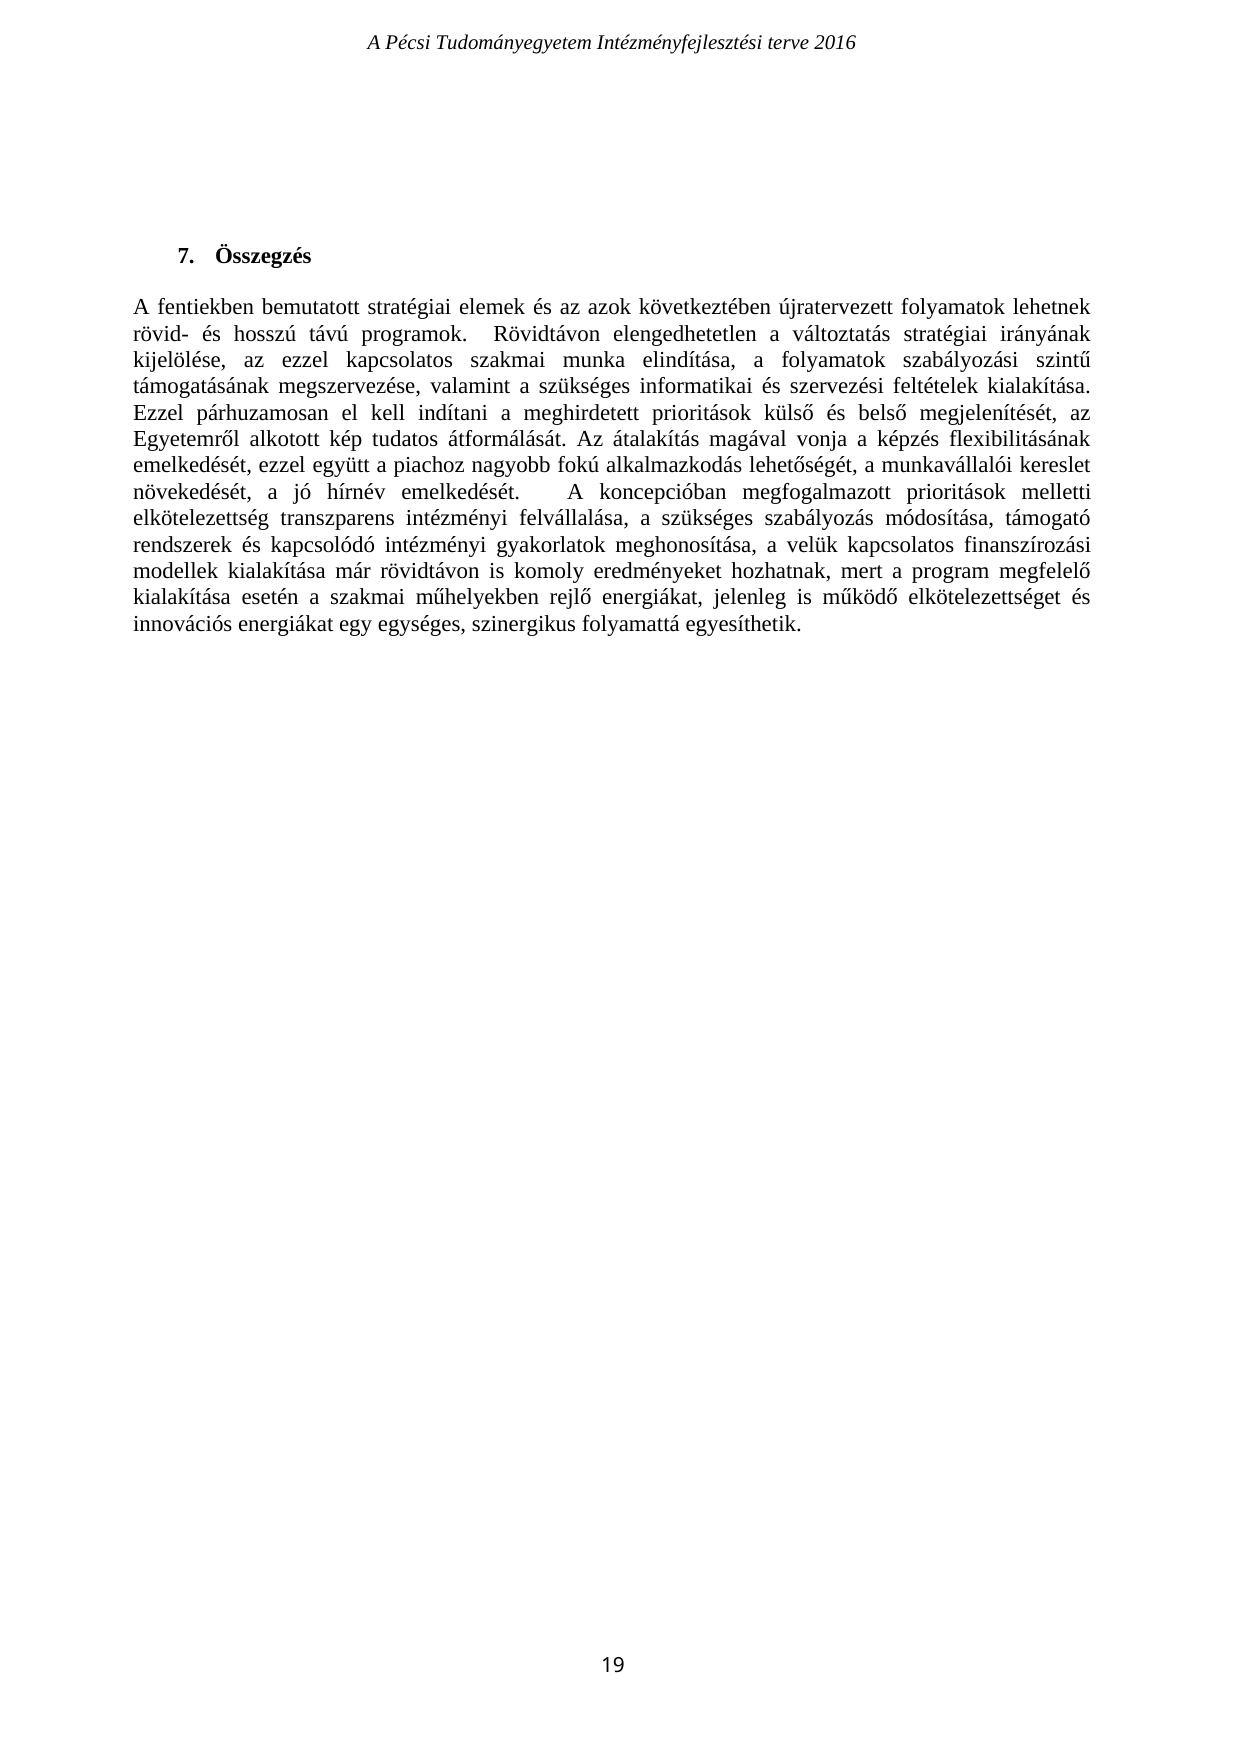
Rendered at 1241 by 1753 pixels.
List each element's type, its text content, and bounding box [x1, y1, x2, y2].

list Összegzés [177, 242, 1092, 269]
text A fentiekben bemutatott stratégiai elemek és az azok következtében újratervezett folyamatok lehetnek rövid- és hosszú távú programok. Rövidtávon elengedhetetlen a változtatás stratégiai irányának kijelölése, az ezzel kapcsolatos szakmai munka elindítása, a folyamatok szabályozási szintű támogatásának megszervezése, valamint a szükséges informatikai és szervezési feltételek kialakítása. Ezzel párhuzamosan el kell indítani a meghirdetett prioritások külső és belső megjelenítését, az Egyetemről alkotott kép tudatos átformálását. Az átalakítás magával vonja a képzés flexibilitásának emelkedését, ezzel együtt a piachoz nagyobb fokú alkalmazkodás lehetőségét, a munkavállalói kereslet növekedését, a jó hírnév emelkedését. A koncepcióban megfogalmazott prioritások melletti elkötelezettség transzparens intézményi felvállalása, a szükséges szabályozás módosítása, támogató rendszerek és kapcsolódó intézményi gyakorlatok meghonosítása, a velük kapcsolatos finanszírozási modellek kialakítása már rövidtávon is komoly eredményeket hozhatnak, mert a program megfelelő kialakítása esetén a szakmai műhelyekben rejlő energiákat, jelenleg is működő elkötelezettséget és innovációs energiákat egy egységes, szinergikus folyamattá egyesíthetik. [133, 293, 1092, 636]
